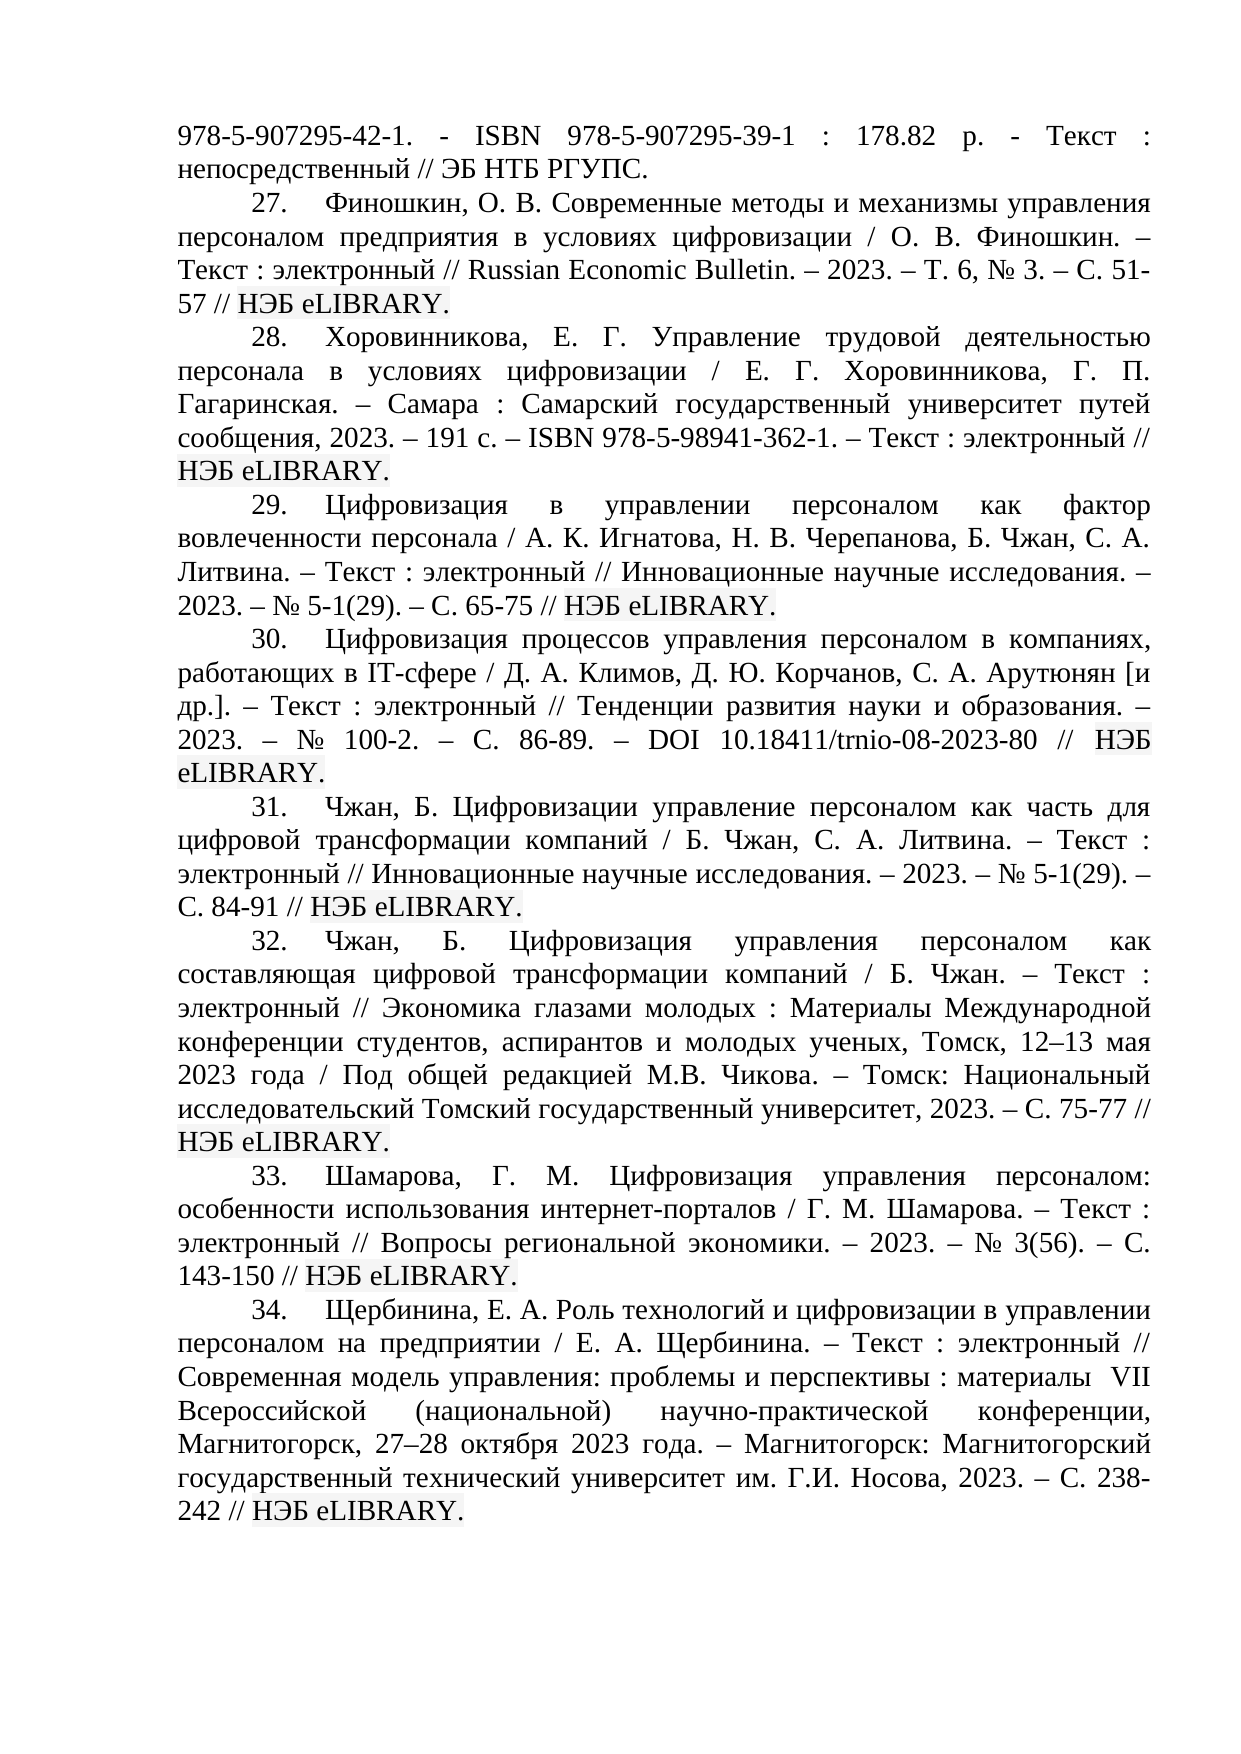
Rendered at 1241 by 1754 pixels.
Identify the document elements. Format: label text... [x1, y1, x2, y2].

list Шамарова, Г. М. Цифровизация управления персоналом: особенности использования интернет-порталов / Г. М. Шамарова. – Текст : электронный // Вопросы региональной экономики. – 2023. – № 3(56). – С. 143-150 // НЭБ eLIBRARY. [177, 1158, 1152, 1292]
list Цифровизация в управлении персоналом как фактор вовлеченности персонала / А. К. Игнатова, Н. В. Черепанова, Б. Чжан, С. А. Литвина. – Текст : электронный // Инновационные научные исследования. – 2023. – № 5-1(29). – С. 65-75 // НЭБ eLIBRARY. [177, 487, 1152, 621]
list Цифровизация процессов управления персоналом в компаниях, работающих в IT-сфере / Д. А. Климов, Д. Ю. Корчанов, С. А. Арутюнян [и др.]. – Текст : электронный // Тенденции развития науки и образования. – 2023. – № 100-2. – С. 86-89. – DOI 10.18411/trnio-08-2023-80 // НЭБ eLIBRARY. [177, 621, 1152, 789]
list Хоровинникова, Е. Г. Управление трудовой деятельностью персонала в условиях цифровизации / Е. Г. Хоровинникова, Г. П. Гагаринская. – Самара : Самарский государственный университет путей сообщения, 2023. – 191 с. – ISBN 978-5-98941-362-1. – Текст : электронный // НЭБ eLIBRARY. [177, 319, 1152, 487]
list Чжан, Б. Цифровизации управление персоналом как часть для цифровой трансформации компаний / Б. Чжан, С. А. Литвина. – Текст : электронный // Инновационные научные исследования. – 2023. – № 5-1(29). – С. 84-91 // НЭБ eLIBRARY. [177, 789, 1152, 923]
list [177, 118, 1152, 185]
list Щербинина, Е. А. Роль технологий и цифровизации в управлении персоналом на предприятии / Е. А. Щербинина. – Текст : электронный // Современная модель управления: проблемы и перспективы : материалы VII Всероссийской (национальной) научно-практической конференции, Магнитогорск, 27–28 октября 2023 года. – Магнитогорск: Магнитогорский государственный технический университет им. Г.И. Носова, 2023. – С. 238-242 // НЭБ eLIBRARY. [177, 1292, 1152, 1527]
list Чжан, Б. Цифровизация управления персоналом как составляющая цифровой трансформации компаний / Б. Чжан. – Текст : электронный // Экономика глазами молодых : Материалы Международной конференции студентов, аспирантов и молодых ученых, Томск, 12–13 мая 2023 года / Под общей редакцией М.В. Чикова. – Томск: Национальный исследовательский Томский государственный университет, 2023. – С. 75-77 // НЭБ eLIBRARY. [177, 923, 1152, 1158]
list Финошкин, О. В. Современные методы и механизмы управления персоналом предприятия в условиях цифровизации / О. В. Финошкин. – Текст : электронный // Russian Economic Bulletin. – 2023. – Т. 6, № 3. – С. 51-57 // НЭБ eLIBRARY. [177, 185, 1152, 319]
